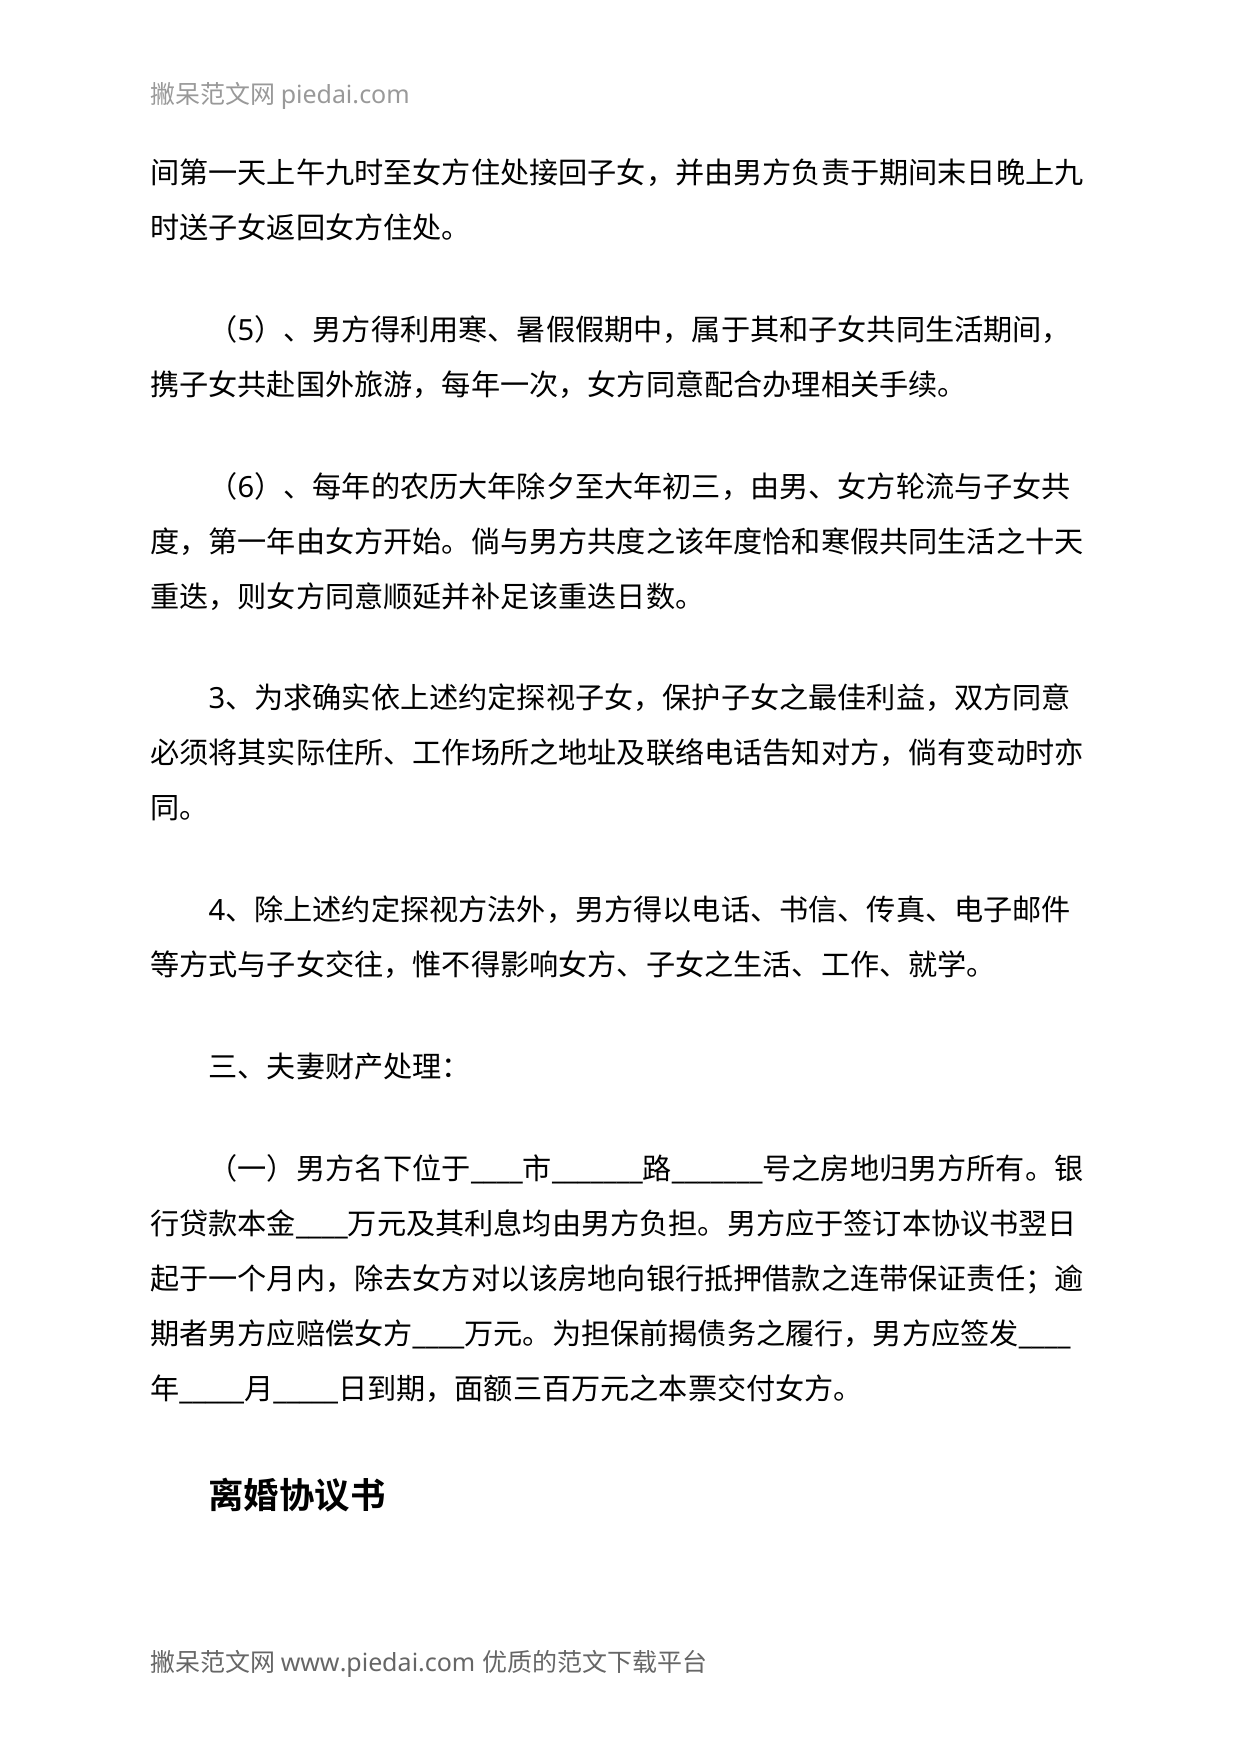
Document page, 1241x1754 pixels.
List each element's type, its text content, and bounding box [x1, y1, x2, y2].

text 3、为求确实依上述约定探视子女，保护子女之最佳利益，双方同意必须将其实际住所、工作场所之地址及联络电话告知对方，倘有变动时亦同。 [150, 675, 1090, 827]
text （一）男方名下位于____市_______路_______号之房地归男方所有。银行贷款本金____万元及其利息均由男方负担。男方应于签订本协议书翌日起于一个月内，除去女方对以该房地向银行抵押借款之连带保证责任；逾期者男方应赔偿女方____万元。为担保前揭债务之履行，男方应签发____年_____月_____日到期，面额三百万元之本票交付女方。 [150, 1145, 1090, 1408]
text 离婚协议书 [150, 1467, 1090, 1518]
text （6）、每年的农历大年除夕至大年初三，由男、女方轮流与子女共度，第一年由女方开始。倘与男方共度之该年度恰和寒假共同生活之十天重迭，则女方同意顺延并补足该重迭日数。 [150, 463, 1090, 616]
text （5）、男方得利用寒、暑假假期中，属于其和子女共同生活期间，携子女共赴国外旅游，每年一次，女方同意配合办理相关手续。 [150, 307, 1090, 404]
text 三、夫妻财产处理： [150, 1043, 1090, 1086]
text 4、除上述约定探视方法外，男方得以电话、书信、传真、电子邮件等方式与子女交往，惟不得影响女方、子女之生活、工作、就学。 [150, 887, 1090, 984]
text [150, 150, 1090, 247]
